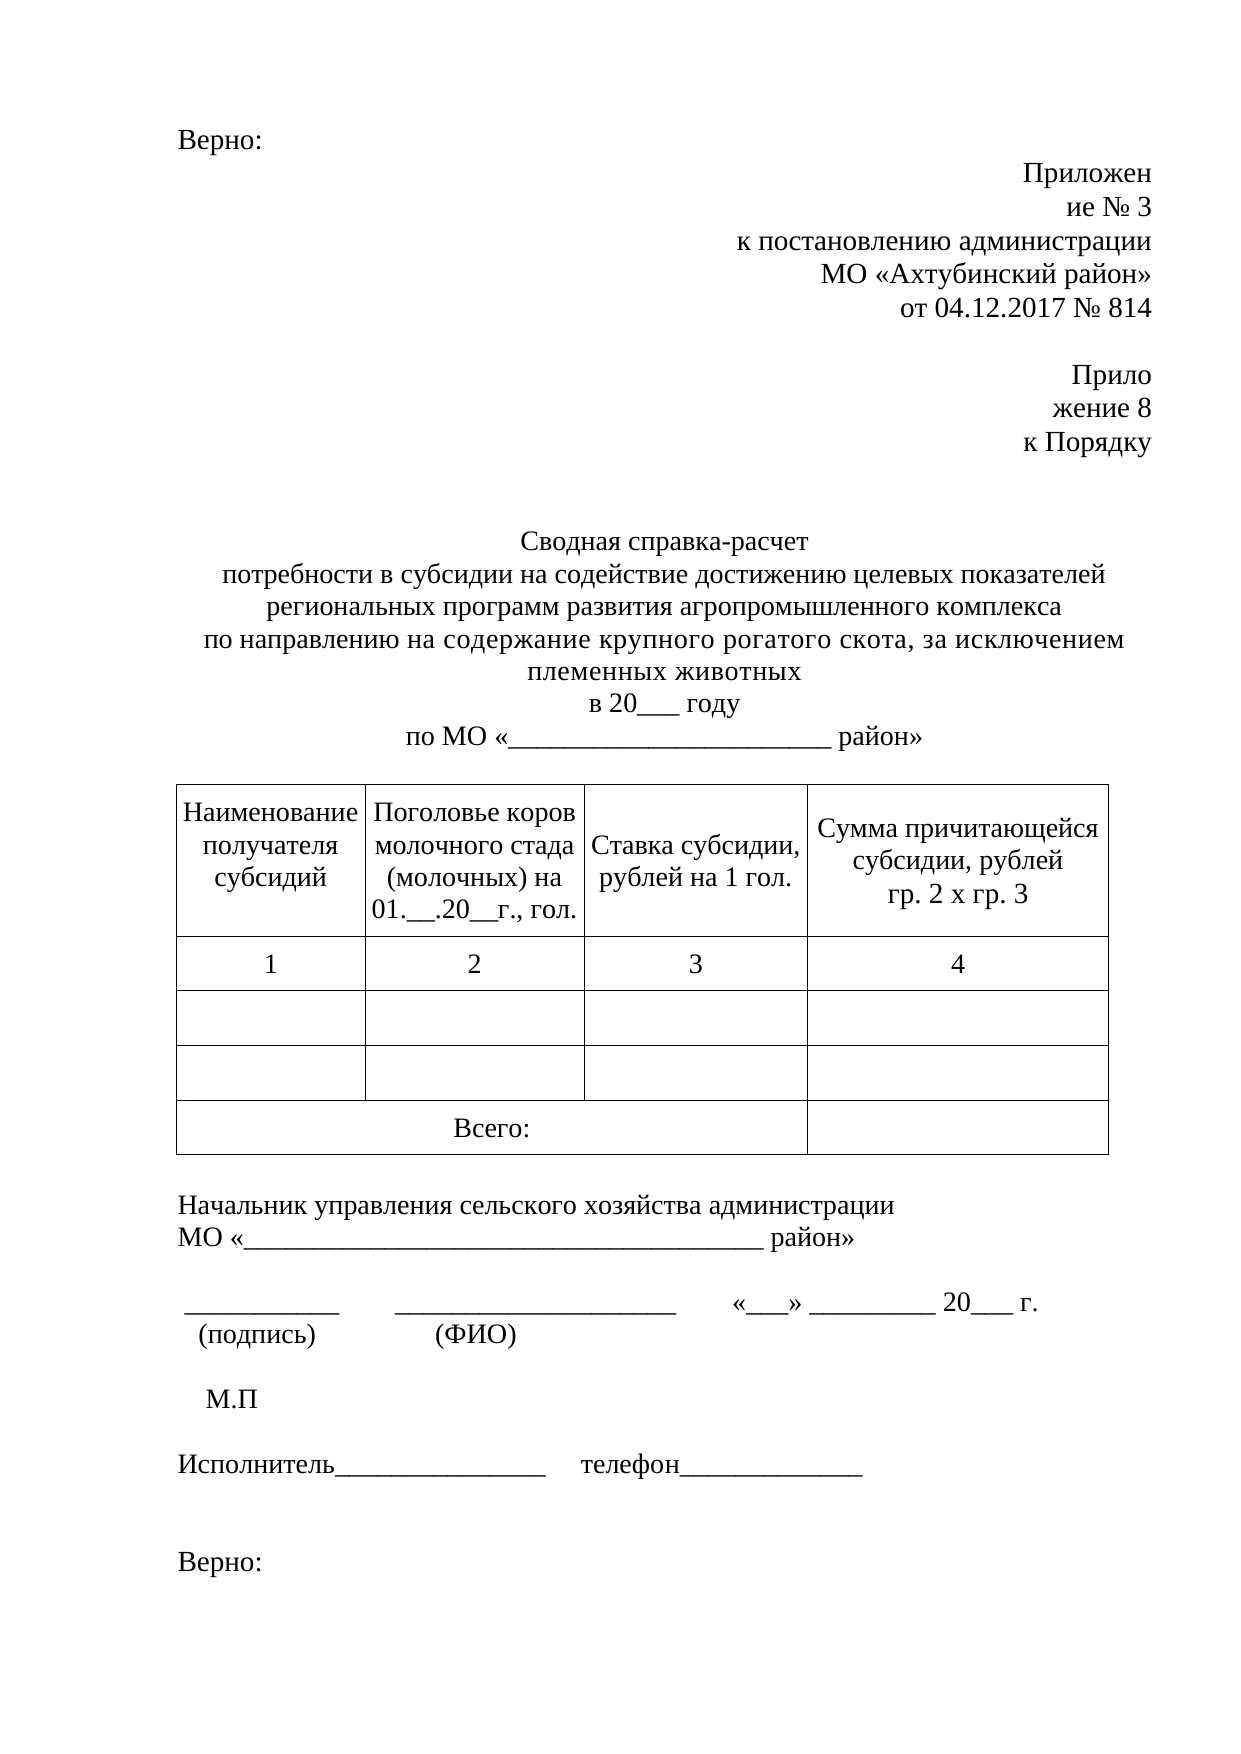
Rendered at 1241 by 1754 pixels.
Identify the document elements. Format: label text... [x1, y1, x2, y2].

table_cell 2 [366, 937, 584, 990]
table_header Сумма причитающейся субсидии, рублей гр. 2 x гр. 3 [808, 785, 1108, 936]
table_cell [366, 991, 584, 1045]
text Приложение № 3 [177, 156, 1152, 223]
table_cell [808, 991, 1108, 1045]
text (подпись) (ФИО) [177, 1317, 1152, 1350]
table_cell 1 [177, 937, 365, 990]
table_cell [366, 1046, 584, 1099]
text по МО «_______________________ район» [177, 719, 1152, 751]
table_cell [585, 1046, 807, 1099]
table_cell 4 [808, 937, 1108, 990]
text к постановлению администрации [177, 223, 1152, 256]
text МО «_____________________________________ район» [177, 1220, 1152, 1252]
text Исполнитель_______________ телефон_____________ [177, 1447, 1152, 1479]
text ___________ ____________________ «___» _________ 20___ г. [177, 1285, 1152, 1317]
table_cell [585, 991, 807, 1045]
table_cell [808, 1101, 1108, 1154]
table_cell [177, 991, 365, 1045]
table_header Ставка субсидии, рублей на 1 гол. [585, 785, 807, 936]
text к Порядку [472, 424, 1152, 457]
text М.П [177, 1382, 1152, 1414]
table_cell [177, 1046, 365, 1099]
text Верно: [177, 1544, 1145, 1578]
text по направлению на содержание крупного рогатого скота, за исключением племенных животных [177, 622, 1152, 686]
text от 04.12.2017 № 814 [177, 290, 1152, 323]
text потребности в субсидии на содействие достижению целевых показателей [177, 557, 1152, 589]
text Начальник управления сельского хозяйства администрации [177, 1188, 1152, 1220]
table_header Поголовье коров молочного стада (молочных) на 01.__.20__г., гол. [366, 785, 584, 936]
table_cell [808, 1046, 1108, 1099]
text Приложение 8 [472, 357, 1152, 424]
text в 20___ году [177, 686, 1152, 719]
table_cell 3 [585, 937, 807, 990]
text Верно: [177, 122, 1145, 156]
table_cell Всего: [177, 1101, 807, 1154]
text региональных программ развития агропромышленного комплекса [177, 589, 1152, 622]
table_header Наименование получателя субсидий [177, 785, 365, 936]
text Сводная справка-расчет [177, 524, 1152, 557]
text МО «Ахтубинский район» [177, 256, 1152, 290]
